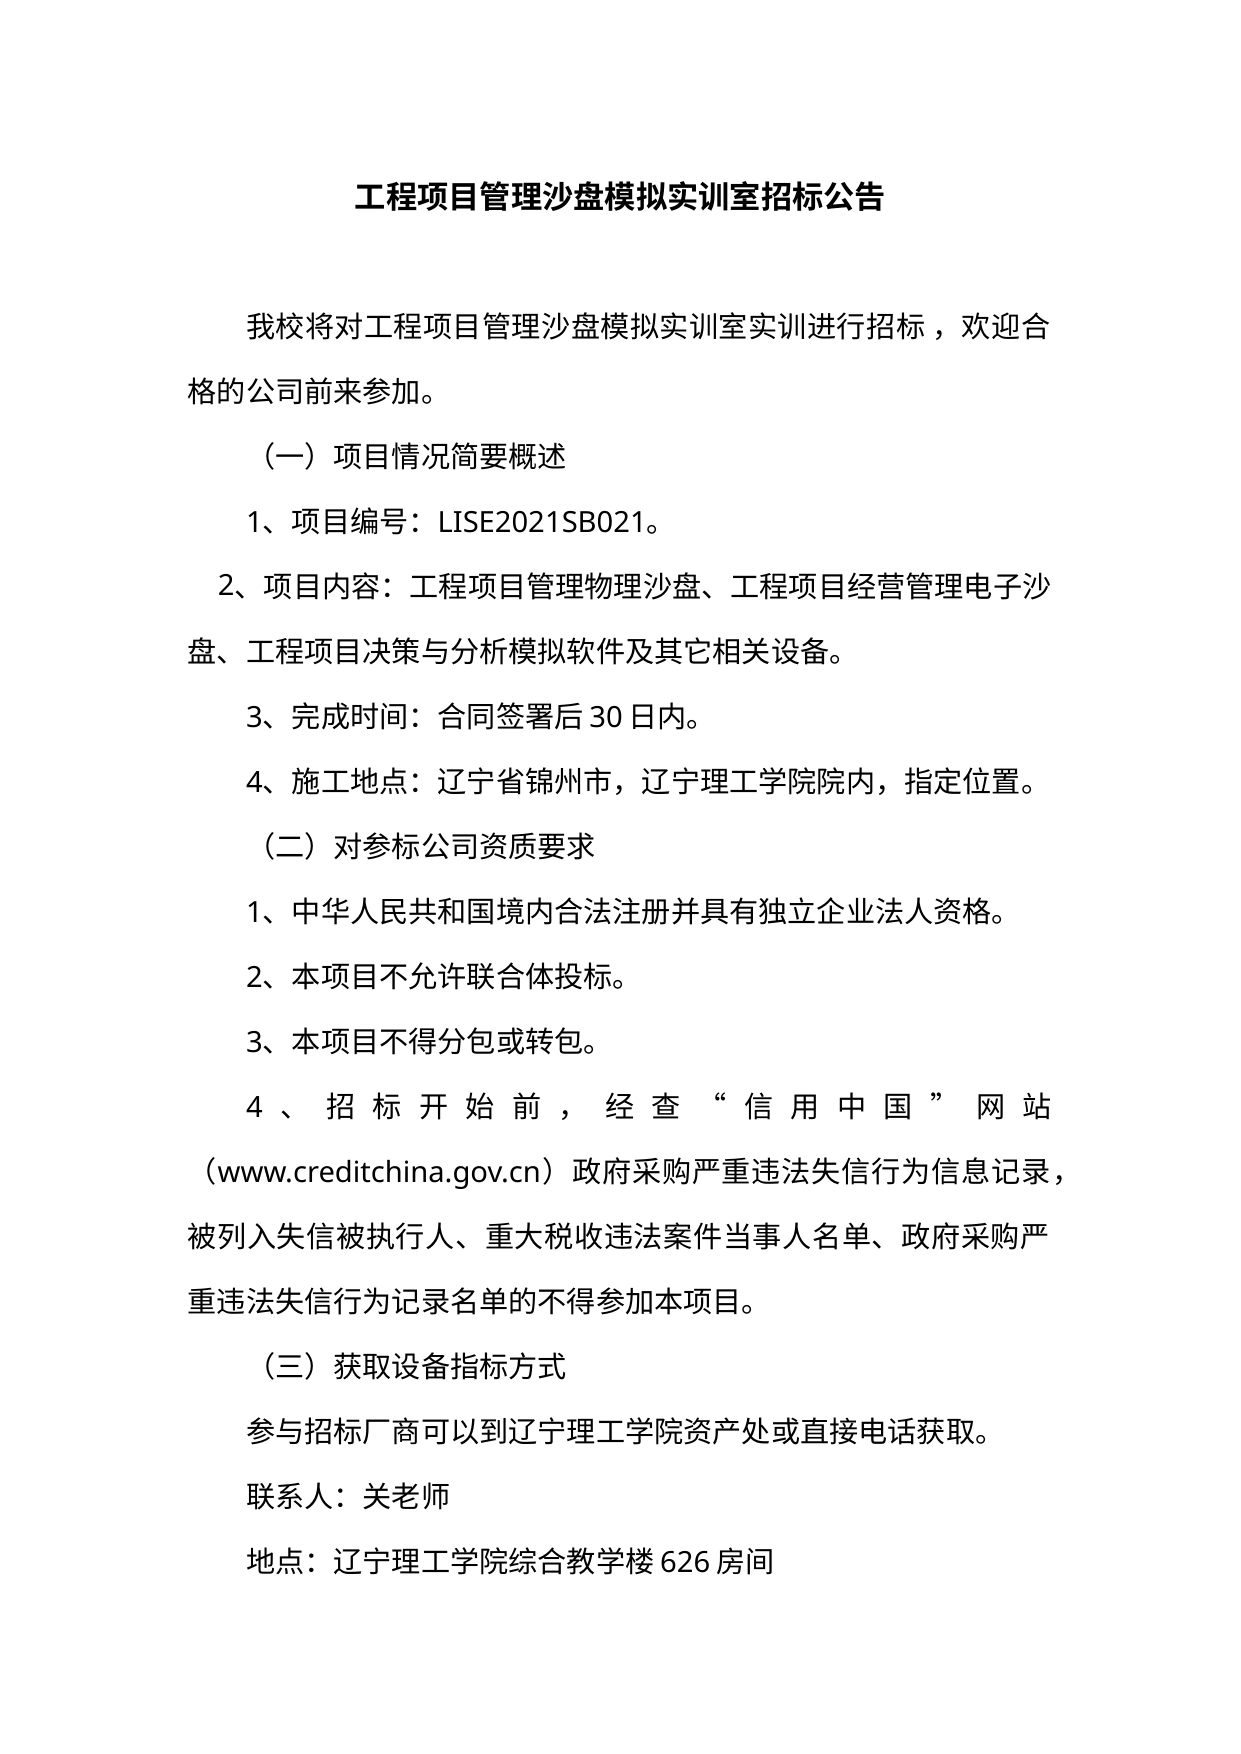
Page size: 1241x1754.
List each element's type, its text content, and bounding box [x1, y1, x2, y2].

text 1、项目编号：LISE2021SB021。 [187, 487, 1053, 552]
text 4、招标开始前，经查“信用中国”网站（www.creditchina.gov.cn）政府采购严重违法失信行为信息记录，被列入失信被执行人、重大税收违法案件当事人名单、政府采购严重违法失信行为记录名单的不得参加本项目。 [187, 1072, 1053, 1332]
list 项目情况简要概述 [187, 422, 1053, 487]
text 工程项目管理沙盘模拟实训室招标公告 [187, 162, 1053, 227]
text （三）获取设备指标方式 [187, 1332, 1053, 1397]
text （二）对参标公司资质要求 [187, 812, 1053, 877]
text 4、施工地点：辽宁省锦州市，辽宁理工学院院内，指定位置。 [187, 747, 1053, 812]
text 联系人：关老师 [187, 1462, 1053, 1527]
text 参与招标厂商可以到辽宁理工学院资产处或直接电话获取。 [187, 1397, 1053, 1462]
text 3、本项目不得分包或转包。 [187, 1007, 1053, 1072]
text 3、完成时间：合同签署后30日内。 [187, 682, 1053, 747]
text 2、项目内容：工程项目管理物理沙盘、工程项目经营管理电子沙盘、工程项目决策与分析模拟软件及其它相关设备。 [187, 552, 1053, 682]
text 我校将对工程项目管理沙盘模拟实训室实训进行招标 ，欢迎合格的公司前来参加。 [187, 292, 1053, 422]
text 2、本项目不允许联合体投标。 [187, 942, 1053, 1007]
text 地点：辽宁理工学院综合教学楼626房间 [187, 1527, 1053, 1592]
text 1、中华人民共和国境内合法注册并具有独立企业法人资格。 [187, 877, 1053, 942]
